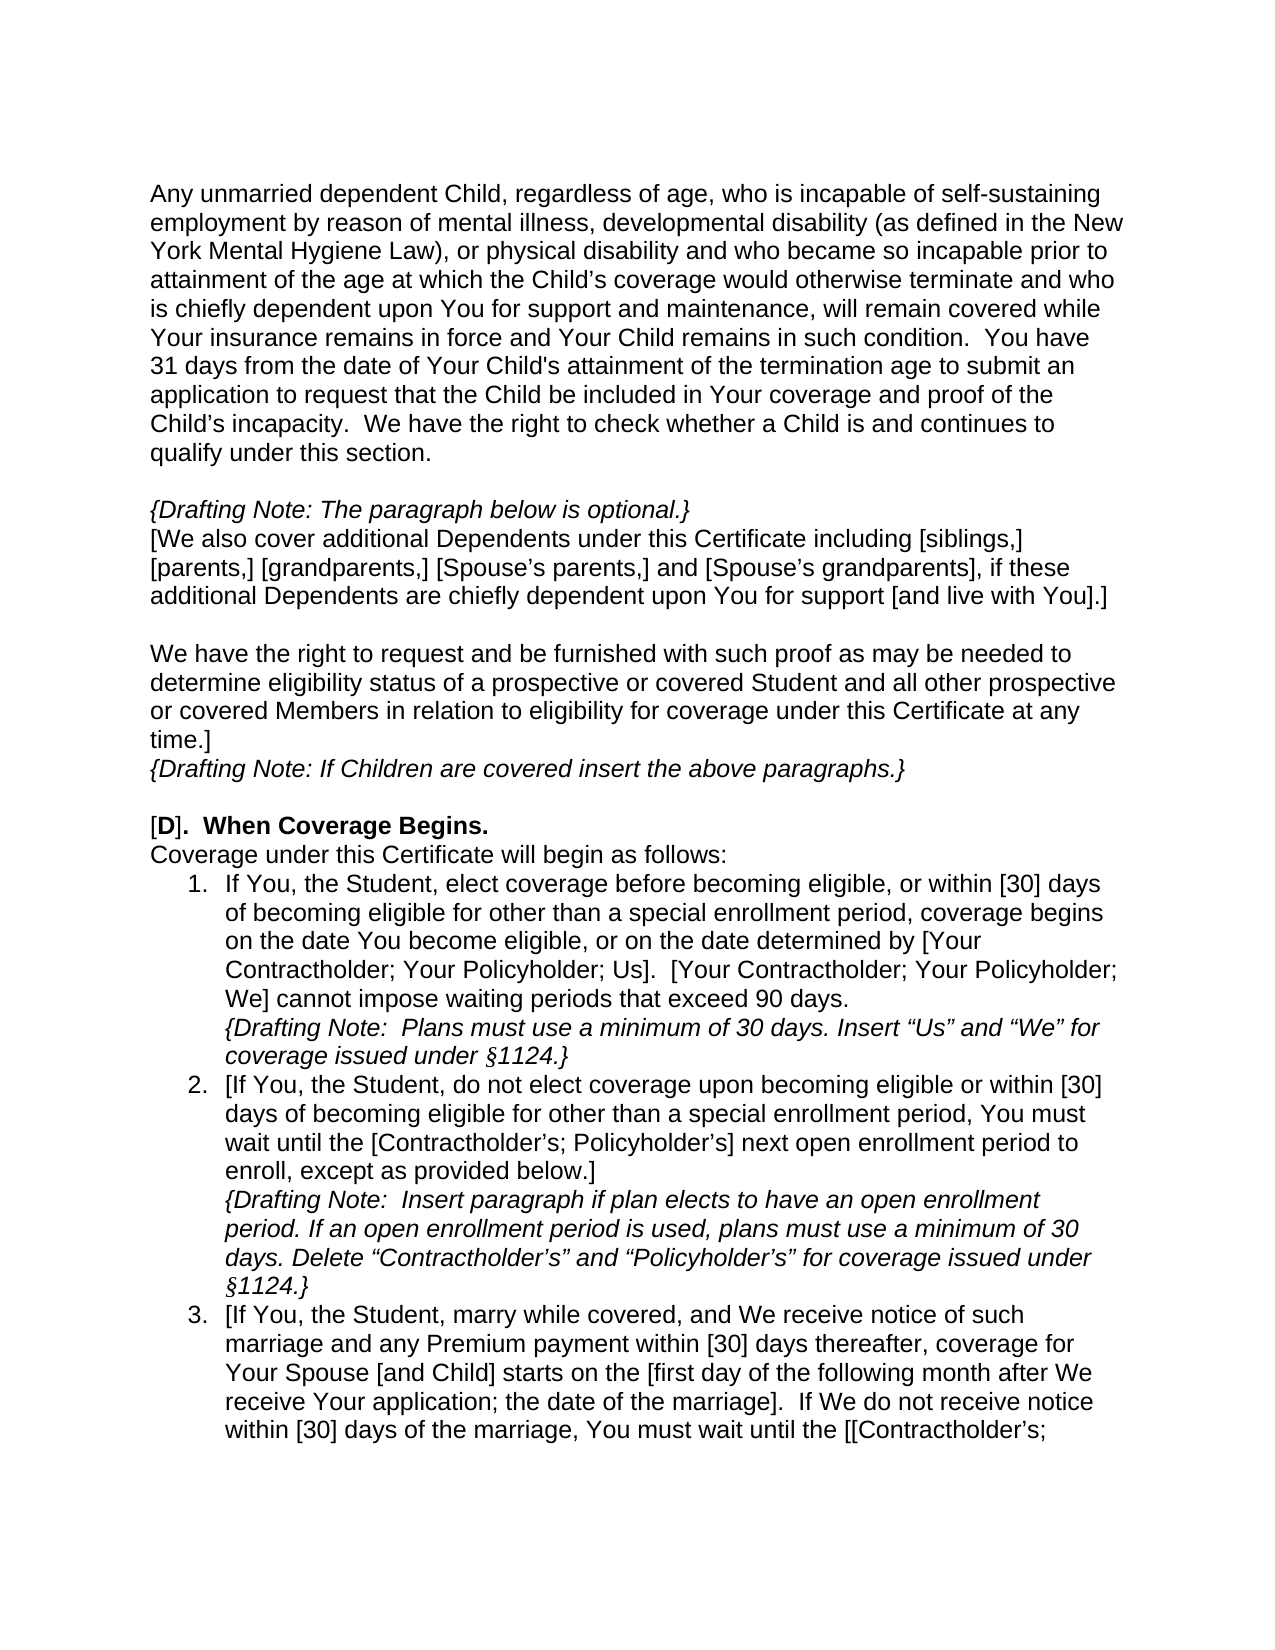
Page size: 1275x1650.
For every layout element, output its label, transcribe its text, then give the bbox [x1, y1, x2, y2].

text {Drafting Note: Plans must use a minimum of 30 days. Insert “Us” and “We” for coverage issued under §1124.} [225, 1012, 1125, 1070]
list [If You, the Student, do not elect coverage upon becoming eligible or within [30] days of becoming eligible for other than a special enrollment period, You must wait until the [Contractholder’s; Policyholder’s] next open enrollment period to enroll, except as provided below.] [187, 1070, 1125, 1185]
text [We also cover additional Dependents under this Certificate including [siblings,] [parents,] [grandparents,] [Spouse’s parents,] and [Spouse’s grandparents], if these additional Dependents are chiefly dependent upon You for support [and live with You].] [150, 524, 1125, 610]
text [D]. When Coverage Begins. [150, 811, 1125, 840]
text Any unmarried dependent Child, regardless of age, who is incapable of self-sustaining employment by reason of mental illness, developmental disability (as defined in the New York Mental Hygiene Law), or physical disability and who became so incapable prior to attainment of the age at which the Child’s coverage would otherwise terminate and who is chiefly dependent upon You for support and maintenance, will remain covered while Your insurance remains in force and Your Child remains in such condition. You have 31 days from the date of Your Child's attainment of the termination age to submit an application to request that the Child be included in Your coverage and proof of the Child’s incapacity. We have the right to check whether a Child is and continues to qualify under this section. [150, 179, 1125, 466]
list If You, the Student, elect coverage before becoming eligible, or within [30] days of becoming eligible for other than a special enrollment period, coverage begins on the date You become eligible, or on the date determined by [Your Contractholder; Your Policyholder; Us]. [Your Contractholder; Your Policyholder; We] cannot impose waiting periods that exceed 90 days. [187, 869, 1125, 1012]
text Coverage under this Certificate will begin as follows: [150, 840, 1125, 869]
text {Drafting Note: Insert paragraph if plan elects to have an open enrollment period. If an open enrollment period is used, plans must use a minimum of 30 days. Delete “Contractholder’s” and “Policyholder’s” for coverage issued under §1124.} [225, 1185, 1125, 1300]
text We have the right to request and be furnished with such proof as may be needed to determine eligibility status of a prospective or covered Student and all other prospective or covered Members in relation to eligibility for coverage under this Certificate at any time.] [150, 639, 1125, 754]
text {Drafting Note: If Children are covered insert the above paragraphs.} [150, 754, 1125, 782]
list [187, 1300, 1125, 1444]
text {Drafting Note: The paragraph below is optional.} [150, 495, 1125, 524]
